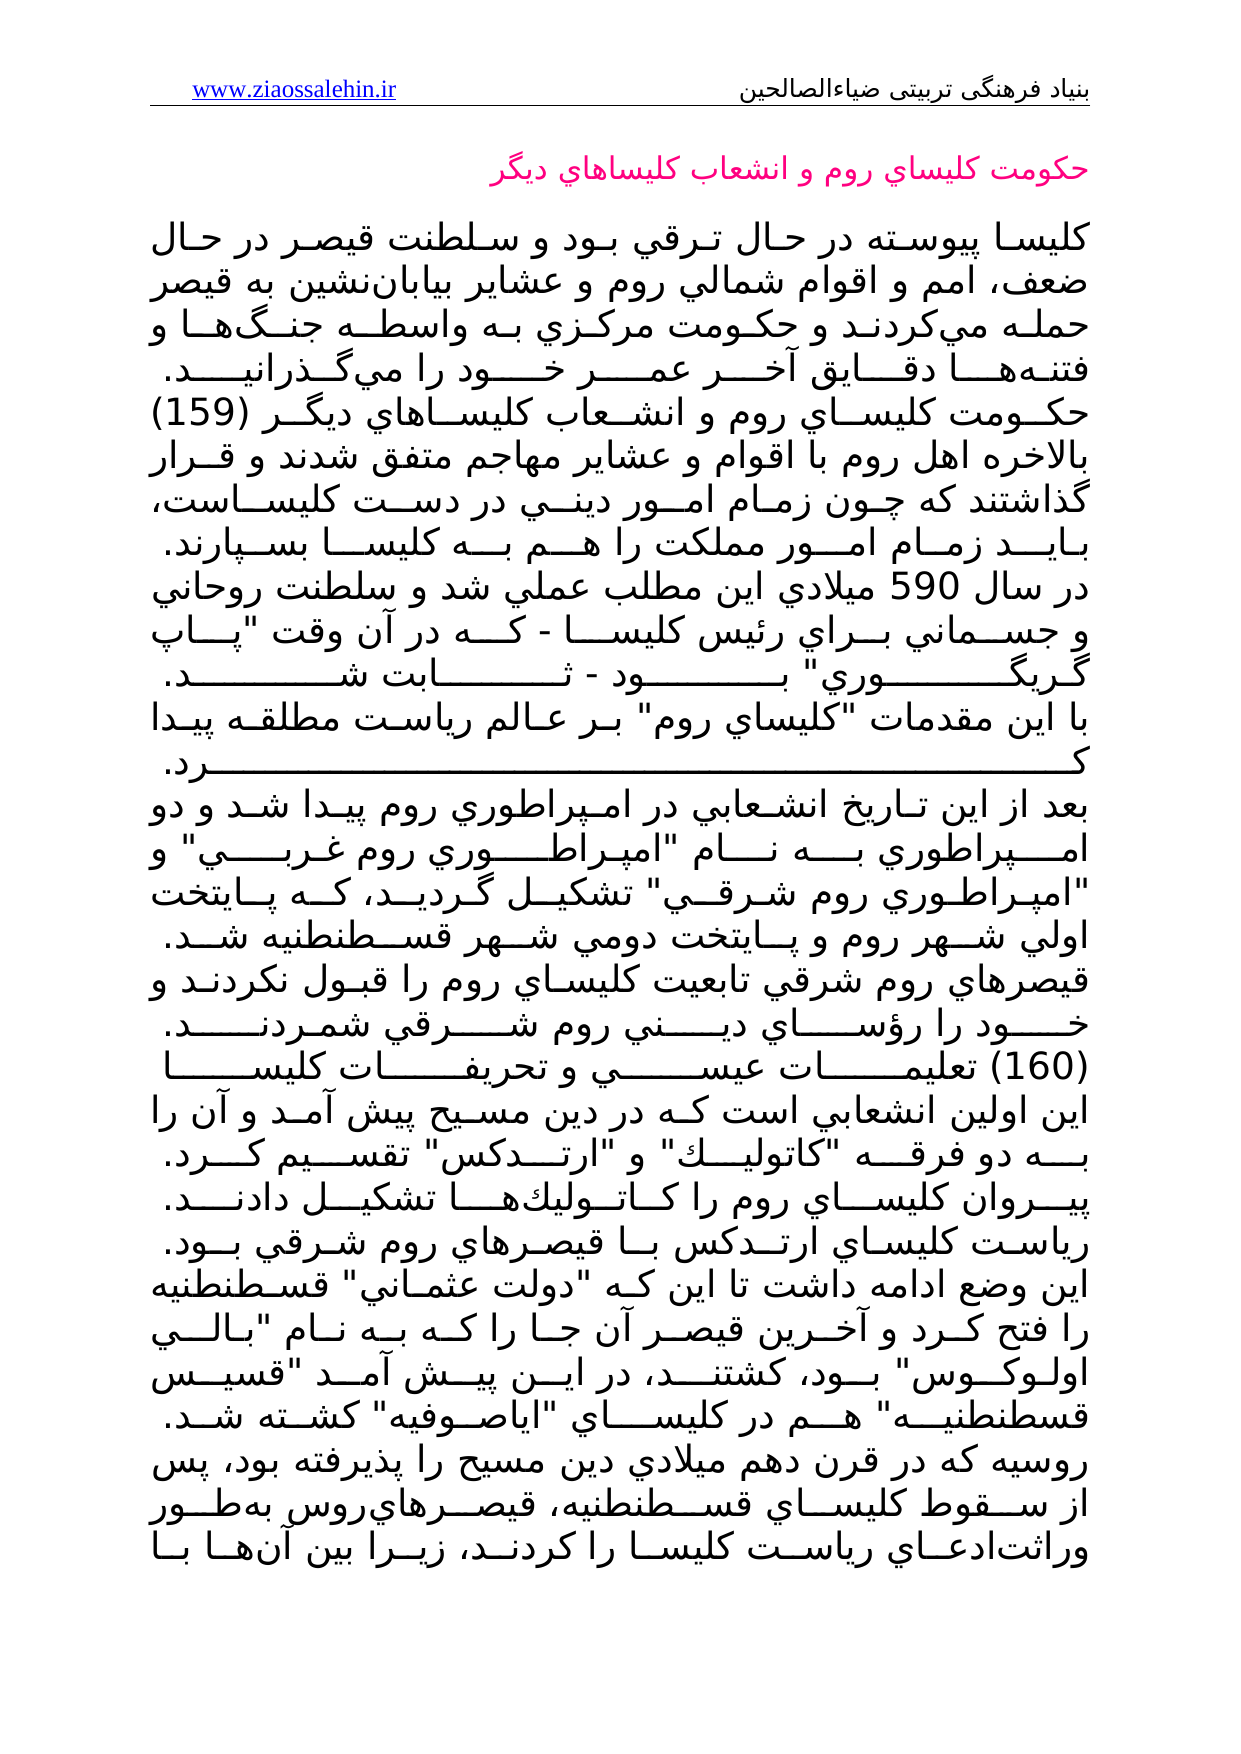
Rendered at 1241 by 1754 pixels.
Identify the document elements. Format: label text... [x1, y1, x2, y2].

subtitle حكومت كليساي روم و انشعاب كليساهاي ديگر [150, 150, 1090, 186]
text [150, 216, 1090, 1568]
